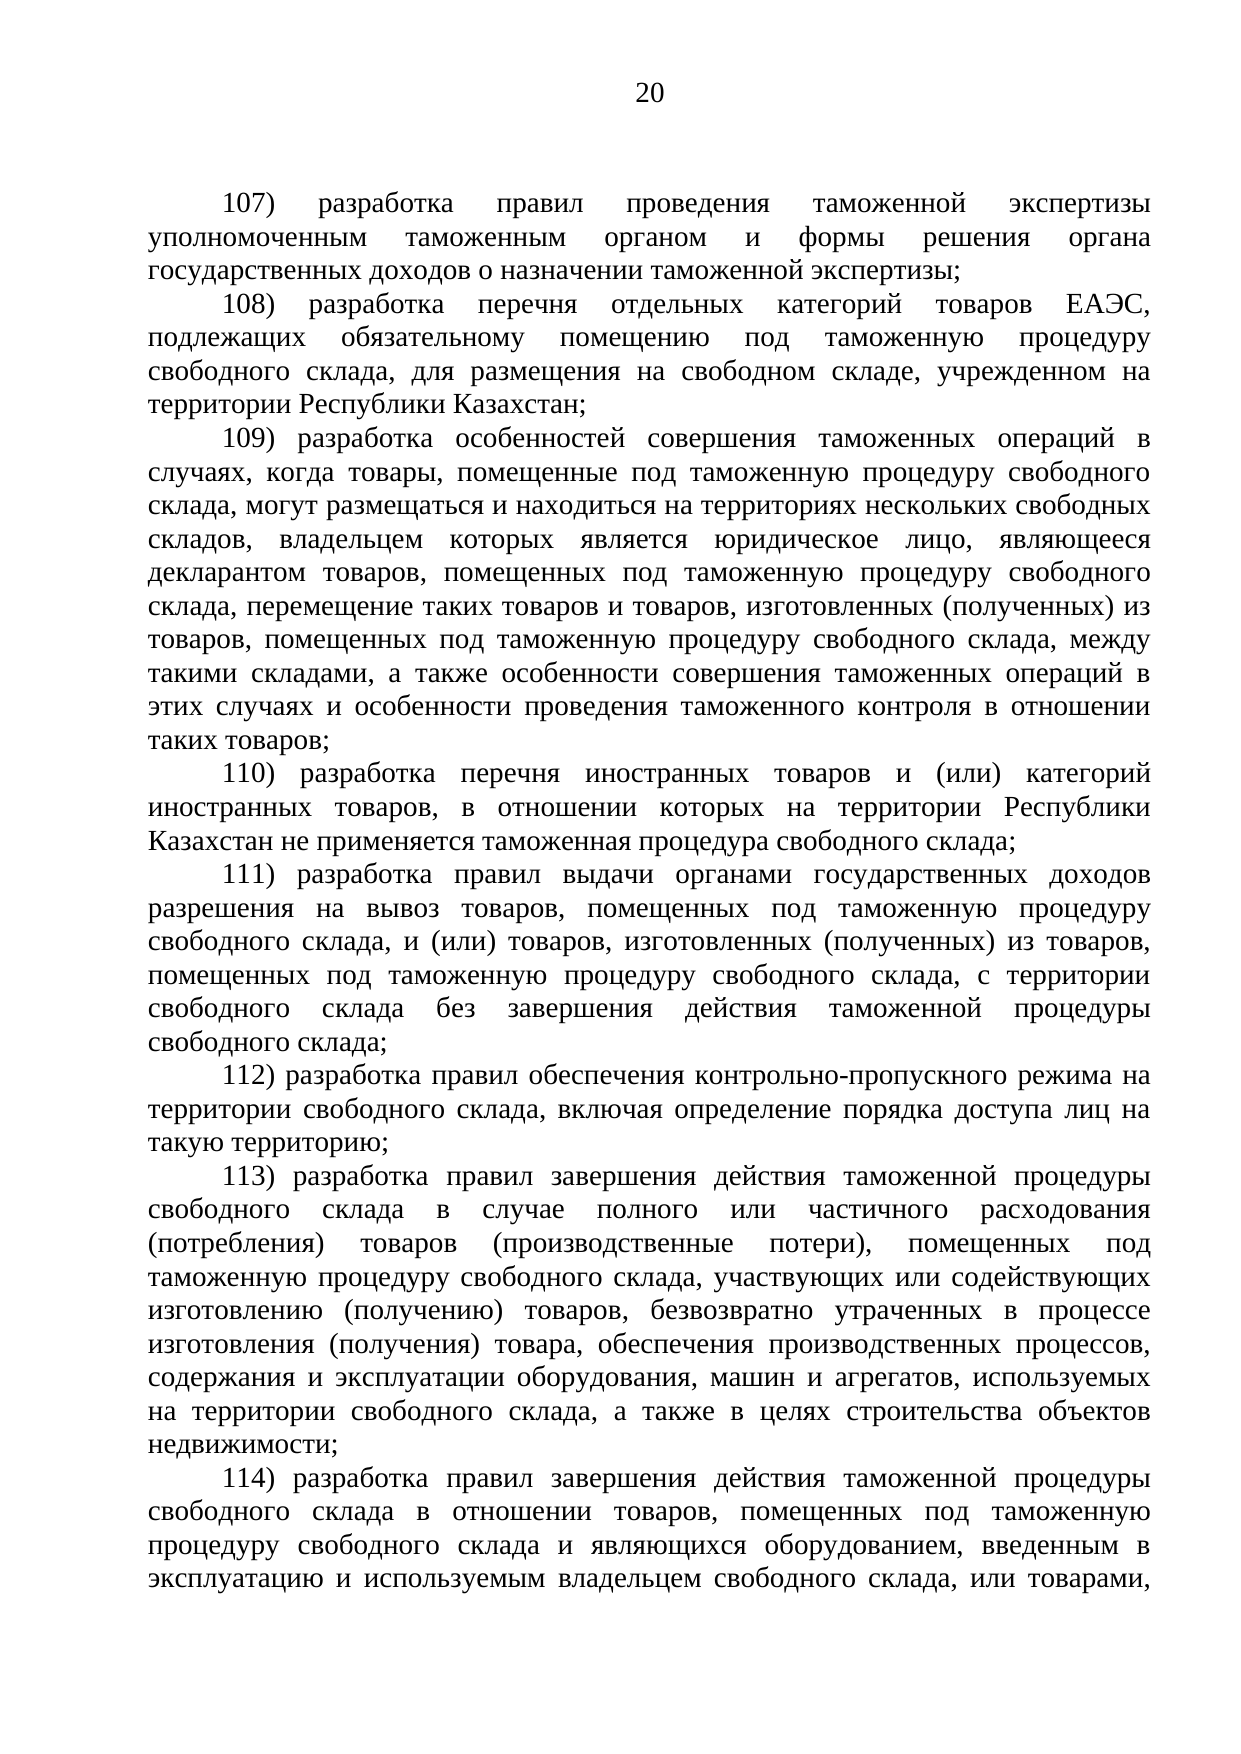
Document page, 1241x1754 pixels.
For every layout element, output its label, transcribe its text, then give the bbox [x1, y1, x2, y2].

text 113) разработка правил завершения действия таможенной процедуры свободного склада в случае полного или частичного расходования (потребления) товаров (производственные потери), помещенных под таможенную процедуру свободного склада, участвующих или содействующих изготовлению (получению) товаров, безвозвратно утраченных в процессе изготовления (получения) товара, обеспечения производственных процессов, содержания и эксплуатации оборудования, машин и агрегатов, используемых на территории свободного склада, а также в целях строительства объектов недвижимости; [148, 1158, 1152, 1460]
text 107) разработка правил проведения таможенной экспертизы уполномоченным таможенным органом и формы решения органа государственных доходов о назначении таможенной экспертизы; [148, 185, 1152, 286]
text 111) разработка правил выдачи органами государственных доходов разрешения на вывоз товаров, помещенных под таможенную процедуру свободного склада, и (или) товаров, изготовленных (полученных) из товаров, помещенных под таможенную процедуру свободного склада, с территории свободного склада без завершения действия таможенной процедуры свободного склада; [148, 856, 1152, 1057]
text 110) разработка перечня иностранных товаров и (или) категорий иностранных товаров, в отношении которых на территории Республики Казахстан не применяется таможенная процедура свободного склада; [148, 756, 1152, 856]
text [148, 1460, 1152, 1594]
text 108) разработка перечня отдельных категорий товаров ЕАЭС, подлежащих обязательному помещению под таможенную процедуру свободного склада, для размещения на свободном складе, учрежденном на территории Республики Казахстан; [148, 286, 1152, 420]
text 112) разработка правил обеспечения контрольно-пропускного режима на территории свободного склада, включая определение порядка доступа лиц на такую территорию; [148, 1057, 1152, 1158]
text 109) разработка особенностей совершения таможенных операций в случаях, когда товары, помещенные под таможенную процедуру свободного склада, могут размещаться и находиться на территориях нескольких свободных складов, владельцем которых является юридическое лицо, являющееся декларантом товаров, помещенных под таможенную процедуру свободного склада, перемещение таких товаров и товаров, изготовленных (полученных) из товаров, помещенных под таможенную процедуру свободного склада, между такими складами, а также особенности совершения таможенных операций в этих случаях и особенности проведения таможенного контроля в отношении таких товаров; [148, 420, 1152, 756]
